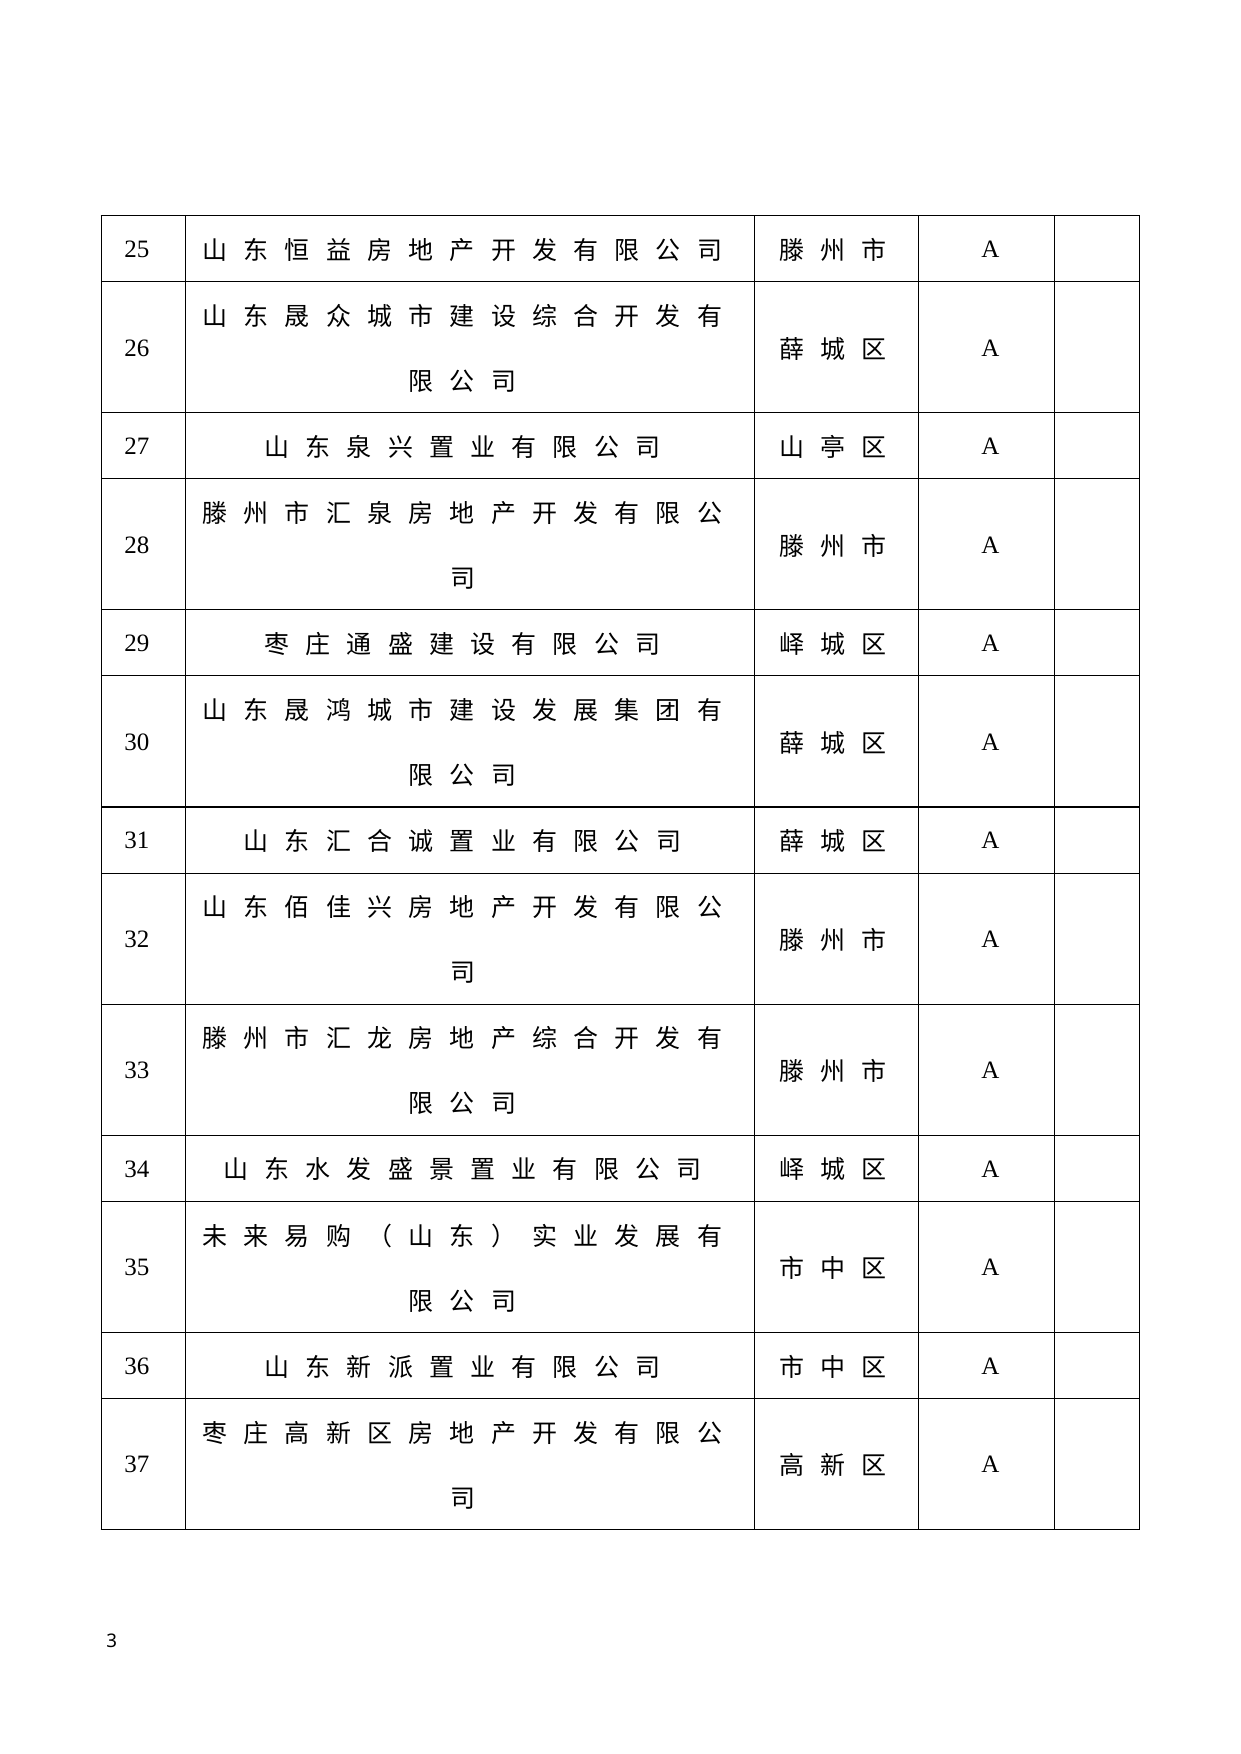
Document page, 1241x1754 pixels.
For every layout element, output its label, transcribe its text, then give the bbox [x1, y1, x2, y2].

table_cell [1055, 479, 1139, 609]
table_cell 滕州市汇泉房地产开发有限公司 [186, 479, 754, 609]
table_cell 山东水发盛景置业有限公司 [186, 1136, 754, 1201]
table_cell A [919, 874, 1054, 1003]
table_cell 34 [102, 1136, 185, 1201]
table_cell 29 [102, 610, 185, 675]
table_cell 33 [102, 1005, 185, 1134]
table_cell 枣庄通盛建设有限公司 [186, 610, 754, 675]
table_cell [1055, 413, 1139, 478]
table_cell 山东泉兴置业有限公司 [186, 413, 754, 478]
table_cell 31 [102, 808, 185, 872]
table_cell 山东晟鸿城市建设发展集团有限公司 [186, 676, 754, 806]
table_cell 山东晟众城市建设综合开发有限公司 [186, 282, 754, 412]
table_cell 28 [102, 479, 185, 609]
table_cell 山东恒益房地产开发有限公司 [186, 216, 754, 281]
table_cell 峄城区 [755, 610, 918, 675]
table_cell 32 [102, 874, 185, 1003]
table_cell A [919, 1333, 1054, 1398]
table_cell 薛城区 [755, 282, 918, 412]
table_cell 山东汇合诚置业有限公司 [186, 808, 754, 872]
table_cell [1055, 1136, 1139, 1201]
table_cell A [919, 1399, 1054, 1529]
table_cell 滕州市 [755, 874, 918, 1003]
table_cell A [919, 479, 1054, 609]
table_cell [1055, 610, 1139, 675]
table_cell 薛城区 [755, 676, 918, 806]
table_cell [1055, 874, 1139, 1003]
table_cell 滕州市 [755, 1005, 918, 1134]
table_cell [1055, 1005, 1139, 1134]
table_cell 枣庄高新区房地产开发有限公司 [186, 1399, 754, 1529]
table_cell 山东新派置业有限公司 [186, 1333, 754, 1398]
table_cell 市中区 [755, 1333, 918, 1398]
table_cell [1055, 1333, 1139, 1398]
table_cell 市中区 [755, 1202, 918, 1332]
table_cell A [919, 1005, 1054, 1134]
table_cell 滕州市 [755, 479, 918, 609]
table_cell 峄城区 [755, 1136, 918, 1201]
table_cell A [919, 808, 1054, 872]
table_cell 36 [102, 1333, 185, 1398]
table_cell 26 [102, 282, 185, 412]
table_cell 30 [102, 676, 185, 806]
table_cell 未来易购（山东）实业发展有限公司 [186, 1202, 754, 1332]
table_cell A [919, 610, 1054, 675]
table_cell 37 [102, 1399, 185, 1529]
table_cell A [919, 1136, 1054, 1201]
table_cell [1055, 1202, 1139, 1332]
table_cell 山东佰佳兴房地产开发有限公司 [186, 874, 754, 1003]
table_cell 27 [102, 413, 185, 478]
table_cell A [919, 1202, 1054, 1332]
table_cell 高新区 [755, 1399, 918, 1529]
table_cell A [919, 676, 1054, 806]
table_cell 山亭区 [755, 413, 918, 478]
table_cell 滕州市 [755, 216, 918, 281]
table_cell A [919, 216, 1054, 281]
table_cell A [919, 413, 1054, 478]
table_cell [1055, 676, 1139, 806]
table_cell [1055, 282, 1139, 412]
table_cell 25 [102, 216, 185, 281]
table_cell 35 [102, 1202, 185, 1332]
table_cell A [919, 282, 1054, 412]
table_cell 薛城区 [755, 808, 918, 872]
table_cell [1055, 1399, 1139, 1529]
table_cell 滕州市汇龙房地产综合开发有限公司 [186, 1005, 754, 1134]
table_cell [1055, 216, 1139, 281]
table_cell [1055, 808, 1139, 872]
